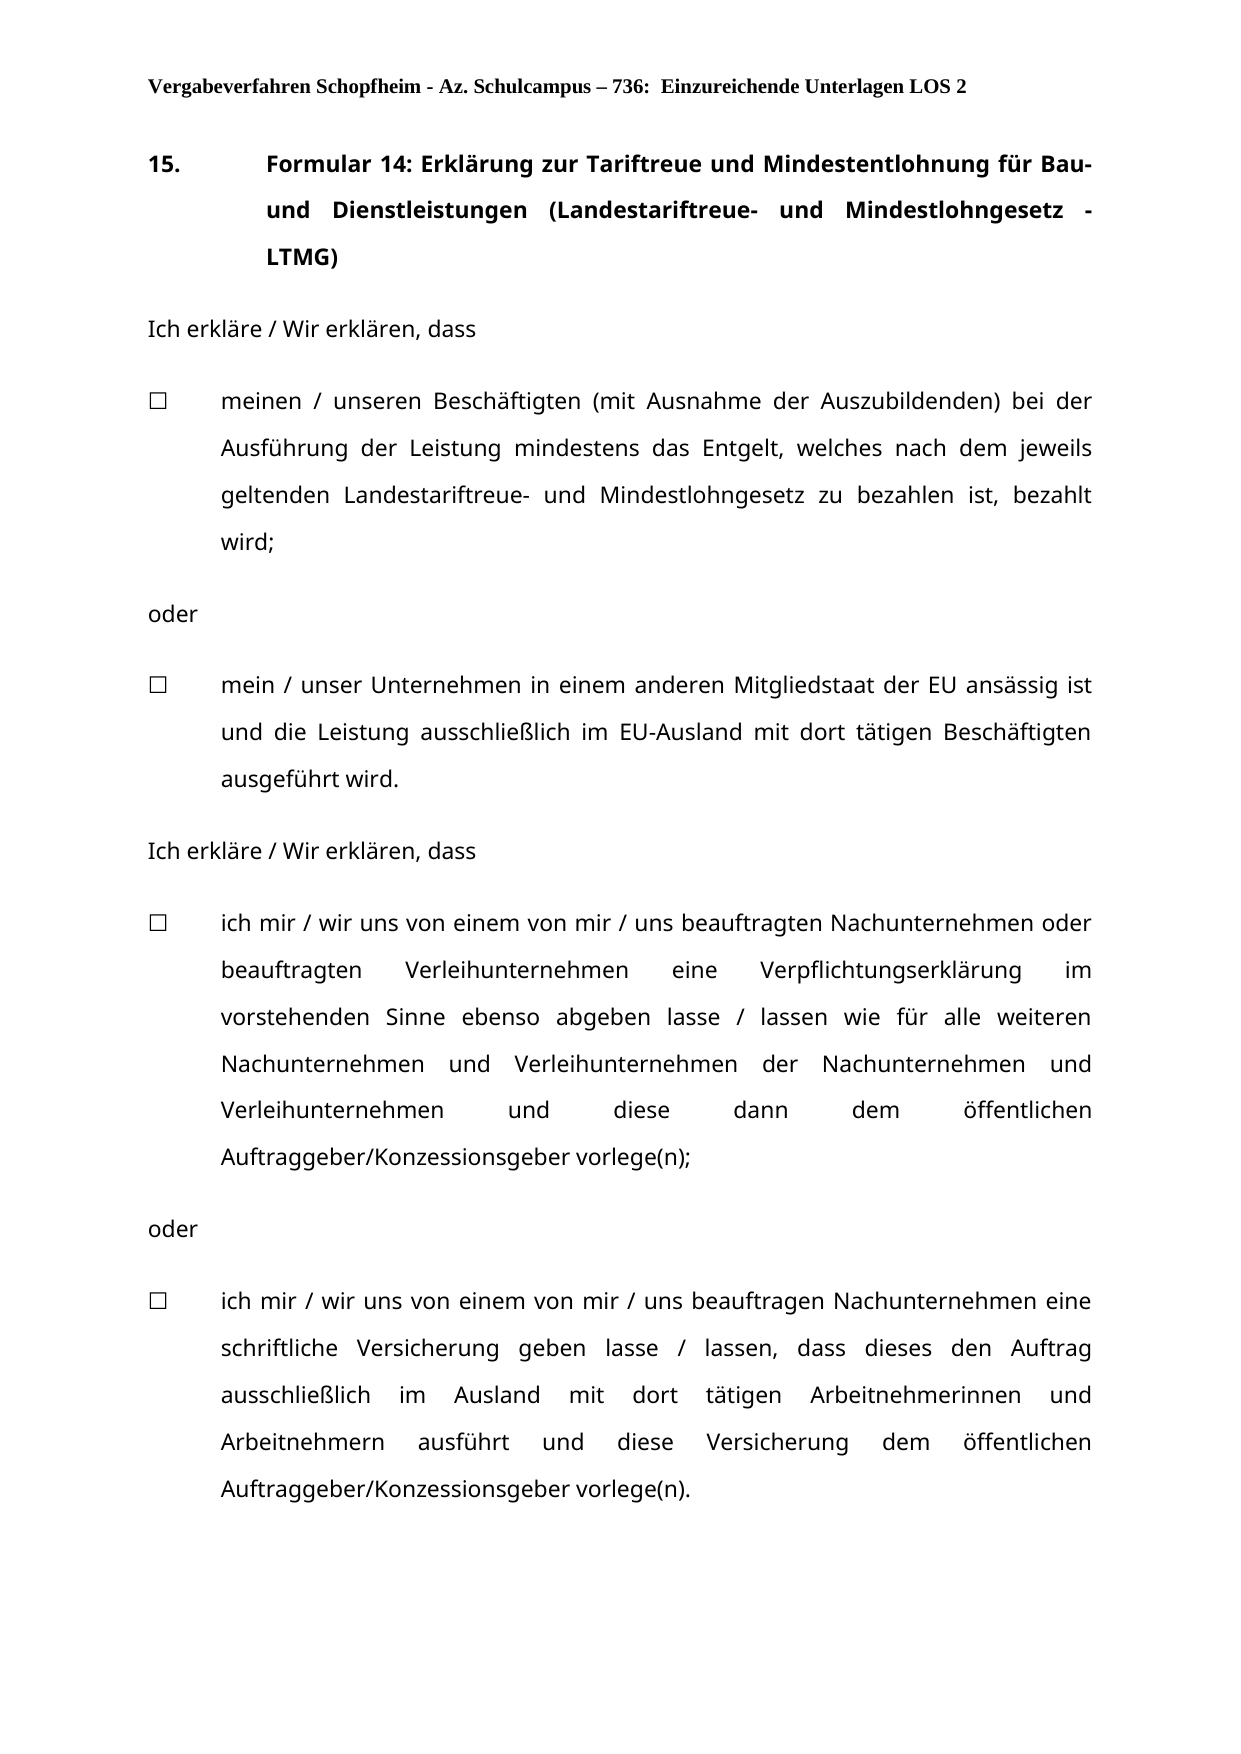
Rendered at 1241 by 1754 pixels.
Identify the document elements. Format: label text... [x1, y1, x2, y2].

text oder [148, 1213, 1093, 1244]
text ☐ ich mir / wir uns von einem von mir / uns beauftragen Nachunternehmen eine schriftliche Versicherung geben lasse / lassen, dass dieses den Auftrag ausschließlich im Ausland mit dort tätigen Arbeitnehmerinnen und Arbeitnehmern ausführt und diese Versicherung dem öffentlichen Auftraggeber/Konzessionsgeber vorlege(n). [148, 1285, 1093, 1504]
text ☐ mein / unser Unternehmen in einem anderen Mitgliedstaat der EU ansässig ist und die Leistung ausschließlich im EU-Ausland mit dort tätigen Beschäftigten ausgeführt wird. [148, 669, 1093, 794]
subtitle Formular 14: Erklärung zur Tariftreue und Mindestentlohnung für Bau- und Dienstleistungen (Landestariftreue- und Mindestlohngesetz - LTMG) [148, 148, 1093, 273]
text Ich erkläre / Wir erklären, dass [148, 313, 1093, 344]
text Ich erkläre / Wir erklären, dass [148, 835, 1093, 866]
text ☐ ich mir / wir uns von einem von mir / uns beauftragten Nachunternehmen oder beauftragten Verleihunternehmen eine Verpflichtungserklärung im vorstehenden Sinne ebenso abgeben lasse / lassen wie für alle weiteren Nachunternehmen und Verleihunternehmen der Nachunternehmen und Verleihunternehmen und diese dann dem öffentlichen Auftraggeber/Konzessionsgeber vorlege(n); [148, 907, 1093, 1173]
text oder [148, 598, 1093, 629]
text ☐ meinen / unseren Beschäftigten (mit Ausnahme der Auszubildenden) bei der Ausführung der Leistung mindestens das Entgelt, welches nach dem jeweils geltenden Landestariftreue- und Mindestlohngesetz zu bezahlen ist, bezahlt wird; [148, 385, 1093, 557]
